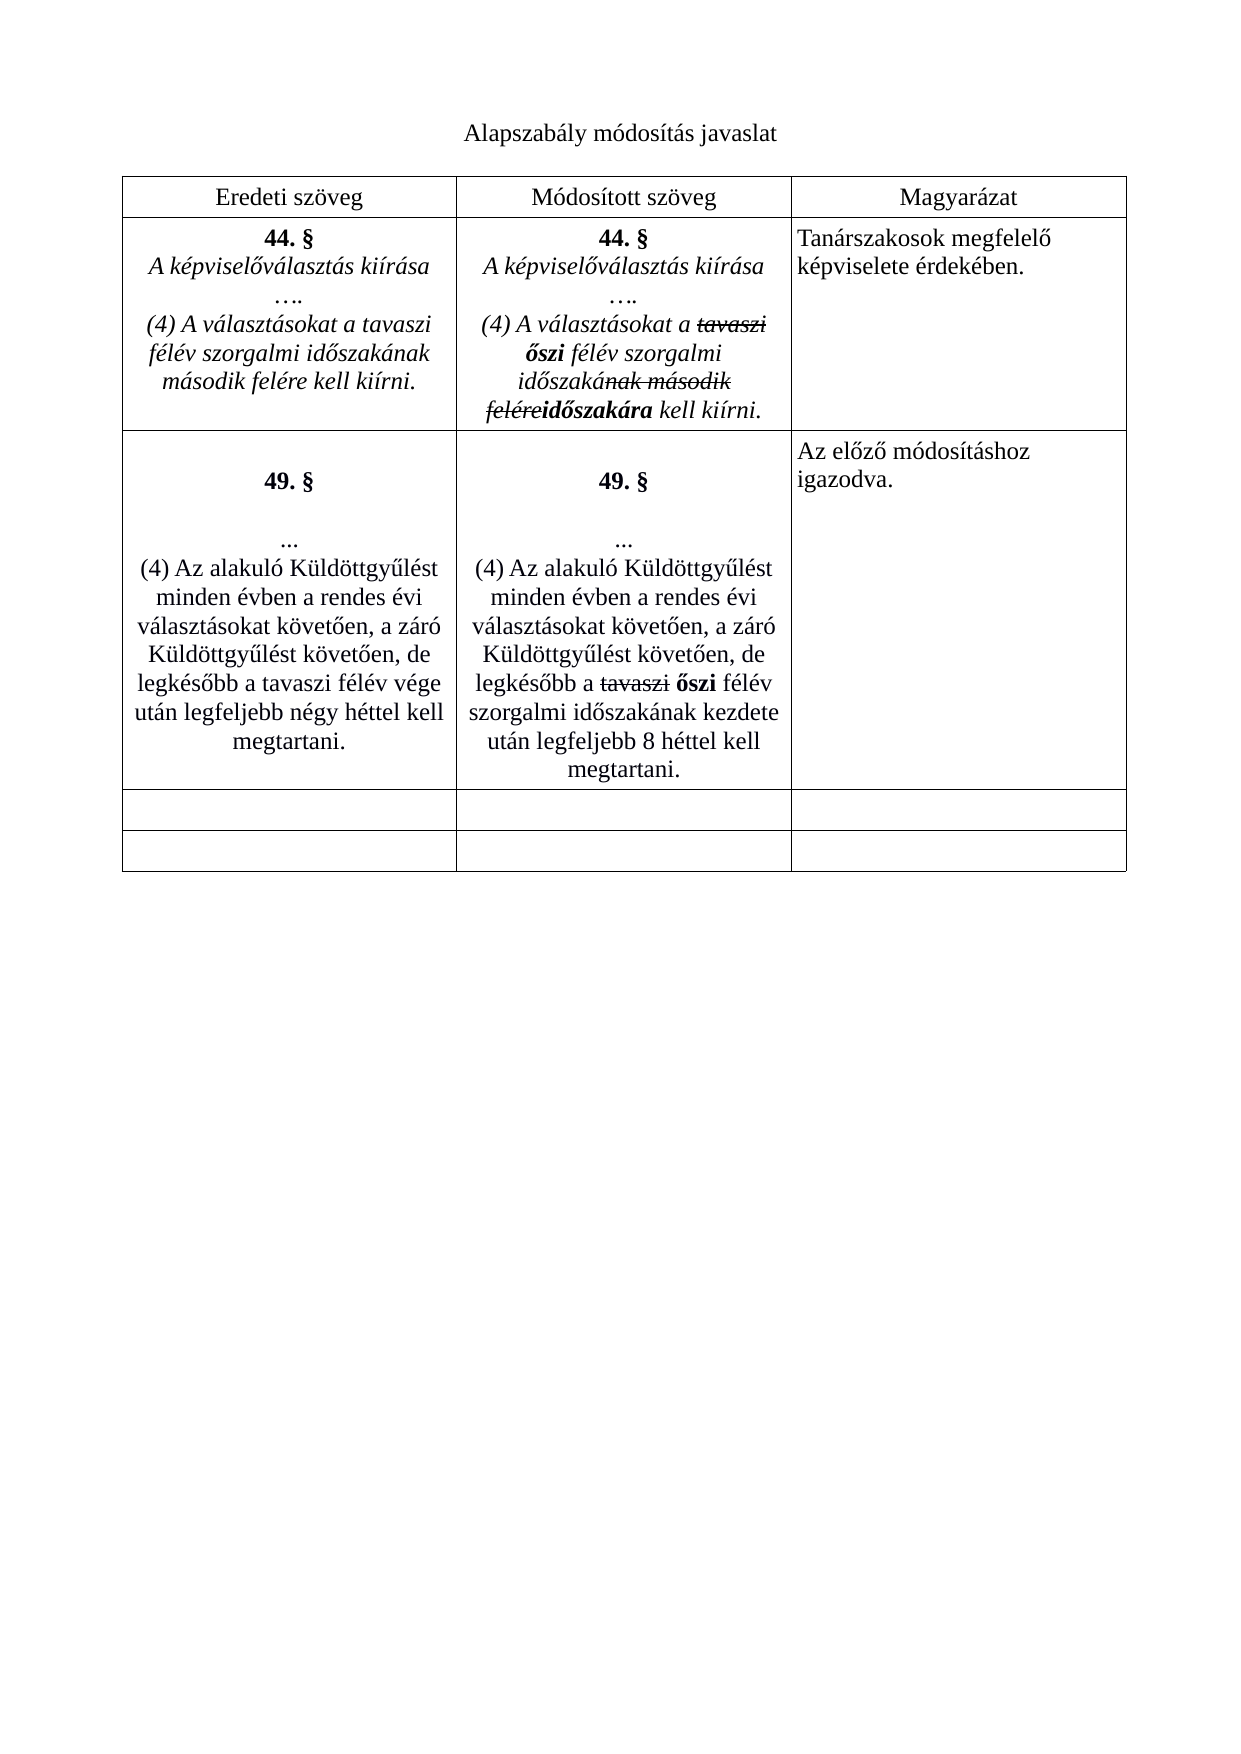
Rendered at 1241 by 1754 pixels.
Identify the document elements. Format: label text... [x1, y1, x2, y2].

table_cell [792, 831, 1126, 871]
table_cell Tanárszakosok megfelelő képviselete érdekében. [792, 218, 1126, 429]
table_cell Az előző módosításhoz igazodva. [792, 431, 1126, 789]
table_cell 44. § A képviselőválasztás kiírása …. (4) A választásokat a tavaszi félév szorgalmi időszakának második felére kell kiírni. [123, 218, 456, 429]
table_cell 49. § ... (4) Az alakuló Küldöttgyűlést minden évben a rendes évi választásokat követően, a záró Küldöttgyűlést követően, de legkésőbb a tavaszi félév vége után legfeljebb négy héttel kell megtartani. [123, 431, 456, 789]
table_cell [123, 790, 456, 830]
table_cell [792, 790, 1126, 830]
table_cell 44. § A képviselőválasztás kiírása …. (4) A választásokat a tavaszi őszi félév szorgalmi időszakának második feléreidőszakára kell kiírni. [457, 218, 791, 429]
table_header Módosított szöveg [457, 177, 791, 216]
table_header Magyarázat [792, 177, 1126, 216]
table_header Eredeti szöveg [123, 177, 456, 216]
table_cell [457, 831, 791, 871]
table_cell 49. § ... (4) Az alakuló Küldöttgyűlést minden évben a rendes évi választásokat követően, a záró Küldöttgyűlést követően, de legkésőbb a tavaszi őszi félév szorgalmi időszakának kezdete után legfeljebb 8 héttel kell megtartani. [457, 431, 791, 789]
table_cell [457, 790, 791, 830]
text Alapszabály módosítás javaslat [118, 118, 1122, 176]
table_cell [123, 831, 456, 871]
